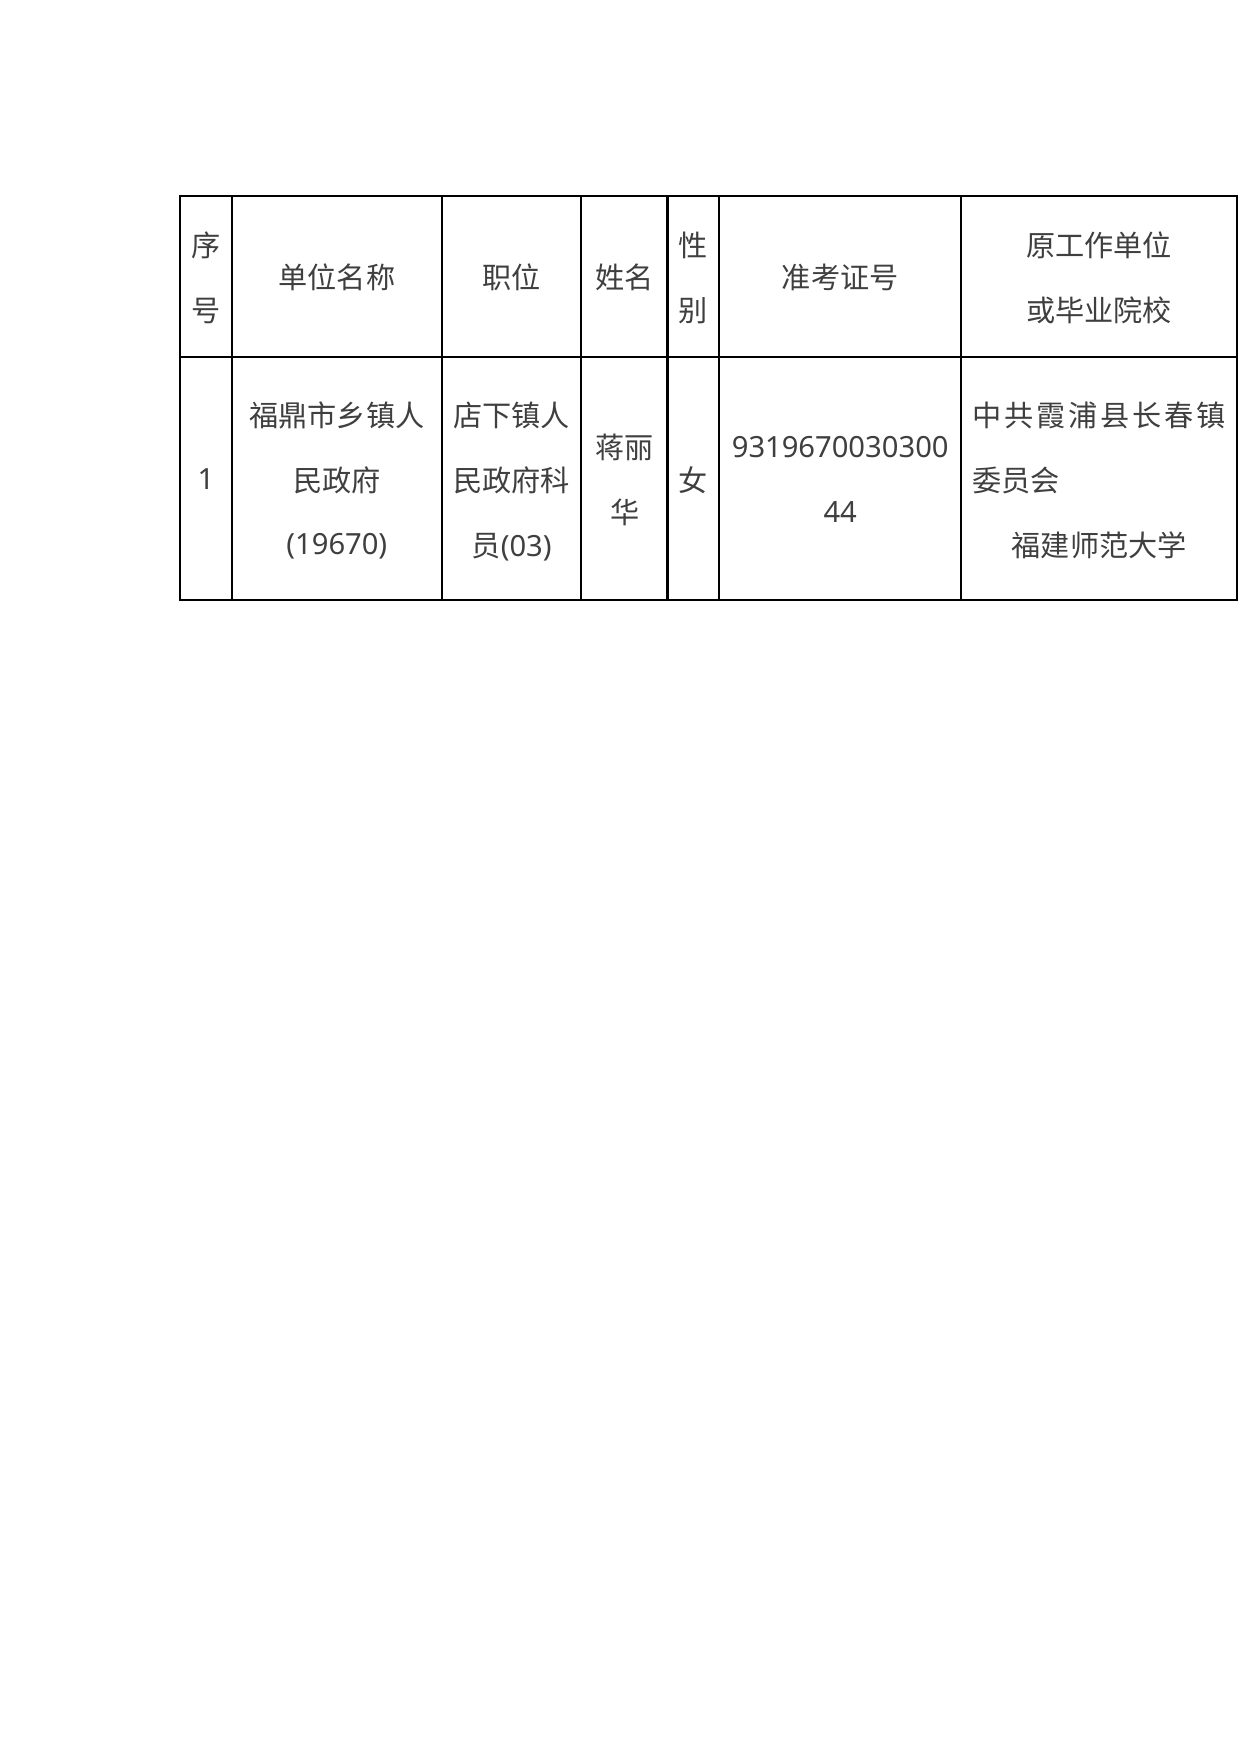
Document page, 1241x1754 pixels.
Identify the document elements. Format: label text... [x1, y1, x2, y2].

table_header 准考证号 [720, 197, 960, 356]
table_header 单位名称 [233, 197, 441, 356]
table_header 职位 [443, 197, 580, 356]
table_cell 蒋丽华 [582, 358, 666, 599]
table_header 性别 [669, 197, 718, 356]
table_header 原工作单位 或毕业院校 [962, 197, 1236, 356]
table_cell 福鼎市乡镇人民政府(19670) [233, 358, 441, 599]
table_cell 1 [181, 358, 231, 599]
table_header 姓名 [582, 197, 666, 356]
table_cell 中共霞浦县长春镇委员会 福建师范大学 [962, 358, 1236, 599]
table_cell 女 [669, 358, 718, 599]
table_header 序号 [181, 197, 231, 356]
table_cell 931967003030044 [720, 358, 960, 599]
table_cell 店下镇人民政府科员(03) [443, 358, 580, 599]
